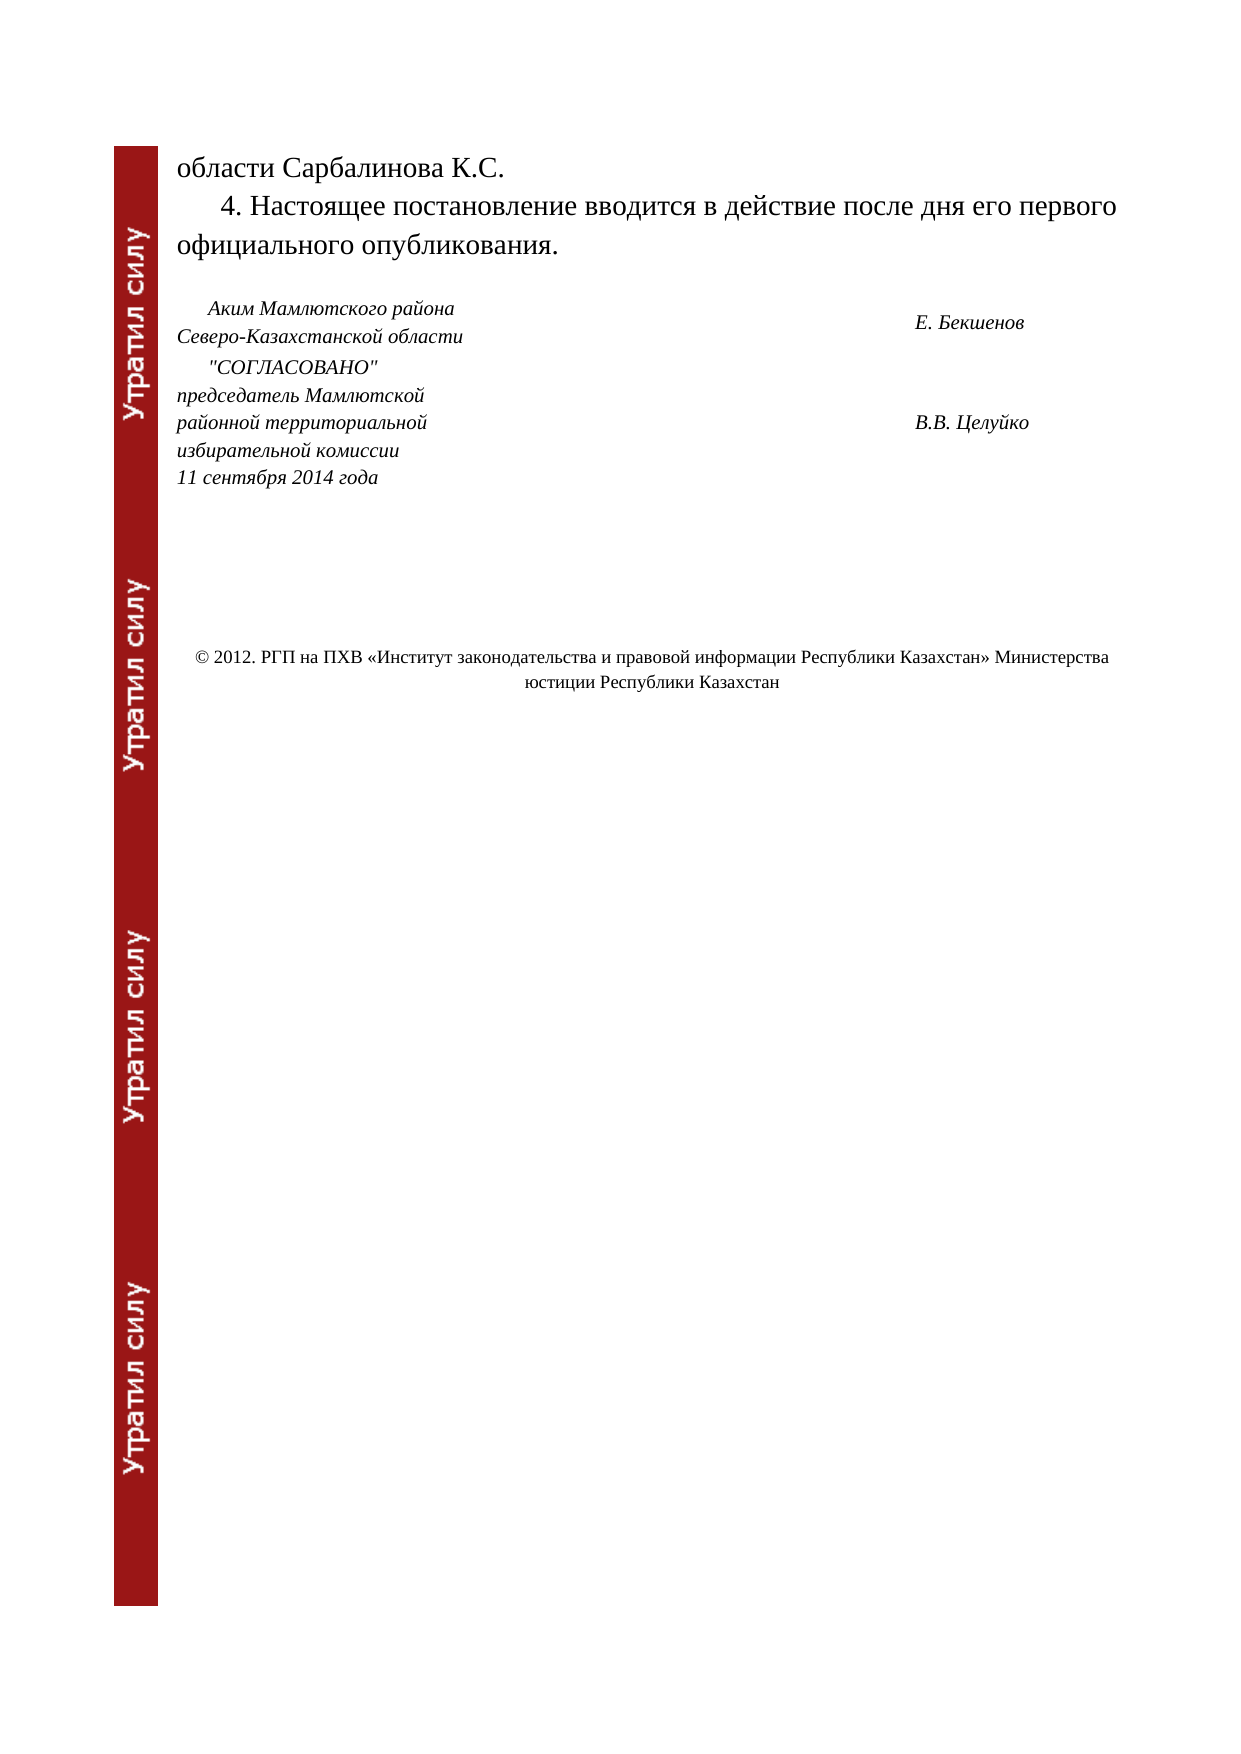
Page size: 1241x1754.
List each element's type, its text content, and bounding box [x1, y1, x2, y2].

picture [114, 692, 158, 1606]
table_cell "СОГЛАСОВАНО" председатель Мамлютской районной территориальной избирательной комиссии 11 сентября 2014 года [101, 353, 913, 495]
picture [114, 291, 158, 295]
picture [114, 146, 158, 150]
text © 2012. РГП на ПХВ «Институт законодательства и правовой информации Республики Казахстан» Министерства юстиции Республики Казахстан [112, 646, 1128, 692]
table_cell В.В. Целуйко [914, 353, 1240, 495]
table_header Е. Бекшенов [914, 295, 1240, 353]
picture [114, 495, 158, 646]
table_header Аким Мамлютского района Северо-Казахстанской области [101, 295, 913, 353]
